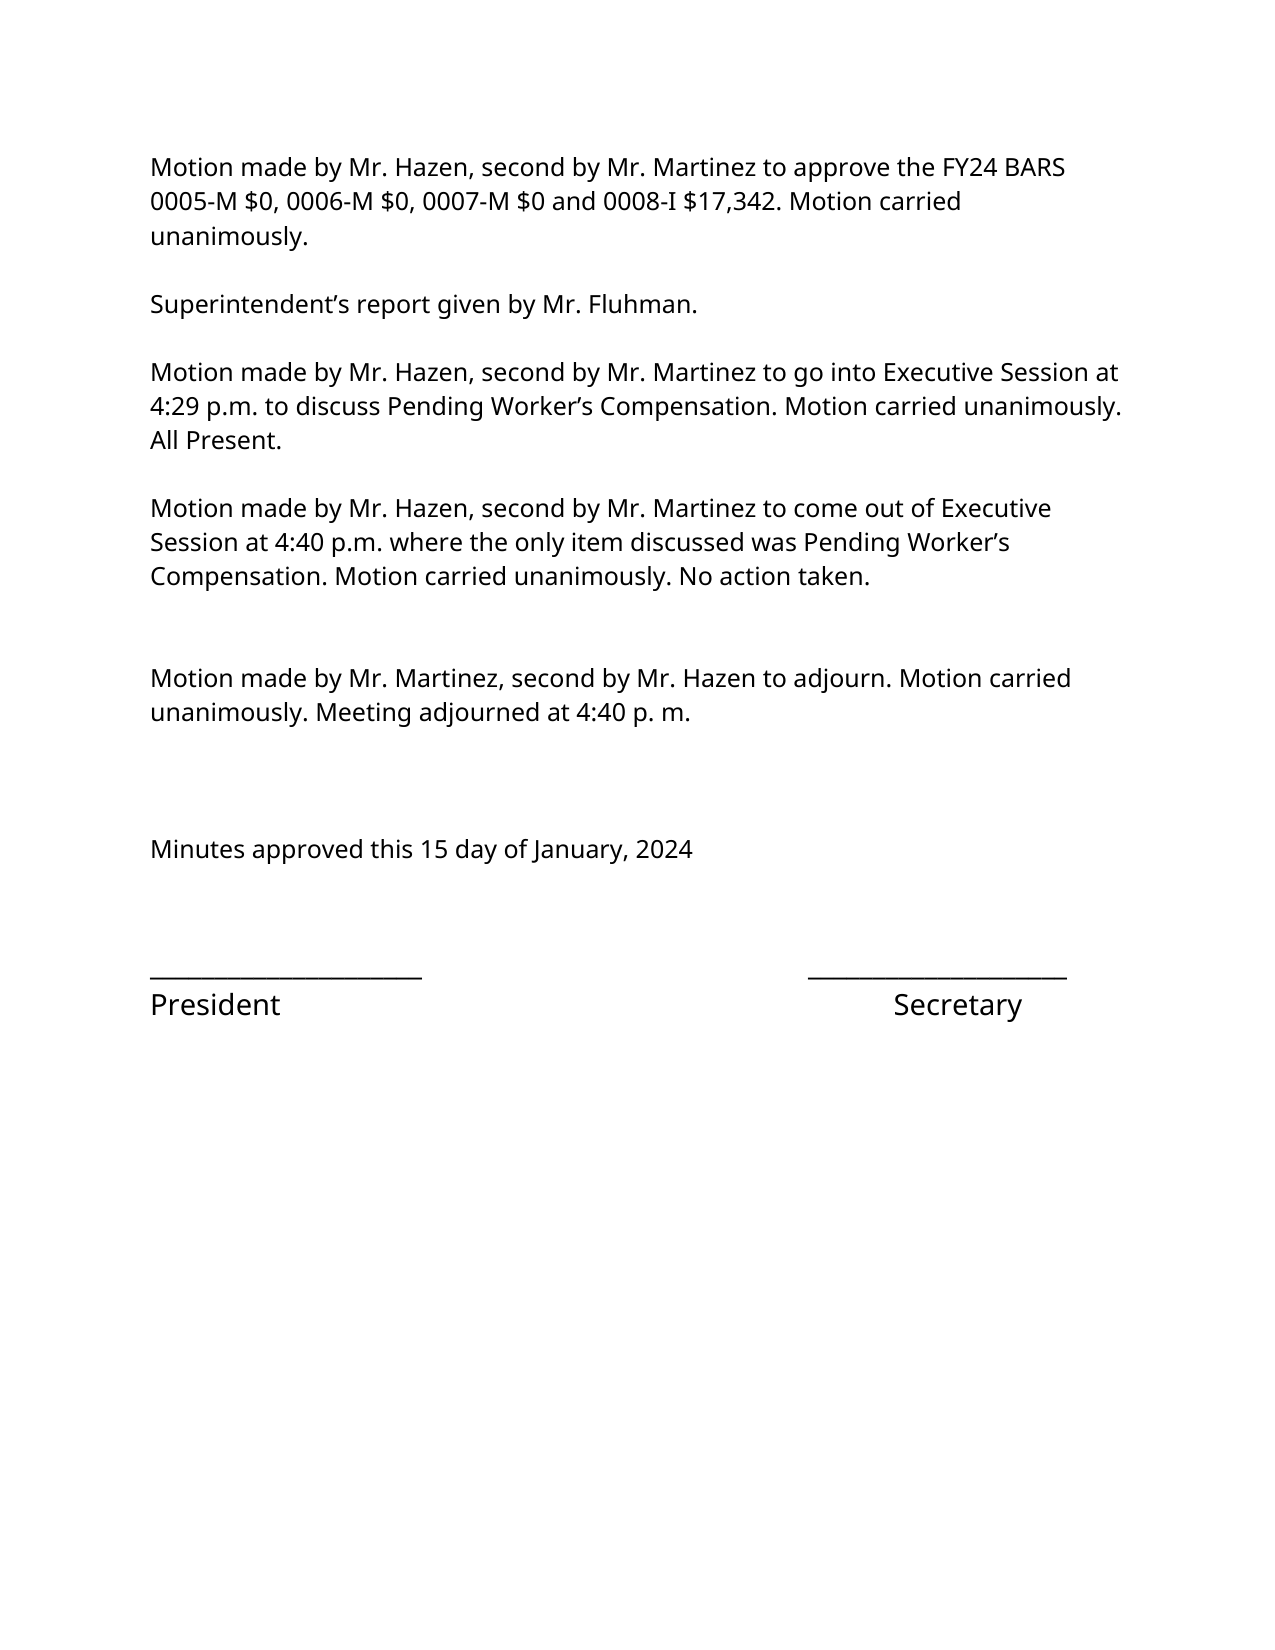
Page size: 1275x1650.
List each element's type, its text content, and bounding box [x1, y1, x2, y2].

text Motion made by Mr. Martinez, second by Mr. Hazen to adjourn. Motion carried unanimously. Meeting adjourned at 4:40 p. m. [150, 661, 1125, 729]
text Motion made by Mr. Hazen, second by Mr. Martinez to approve the FY24 BARS 0005-M $0, 0006-M $0, 0007-M $0 and 0008-I $17,342. Motion carried unanimously. [150, 150, 1125, 252]
text President Secretary [150, 984, 1125, 1024]
text Superintendent’s report given by Mr. Fluhman. [150, 286, 1125, 320]
text Motion made by Mr. Hazen, second by Mr. Martinez to go into Executive Session at 4:29 p.m. to discuss Pending Worker’s Compensation. Motion carried unanimously. All Present. [150, 354, 1125, 457]
text Minutes approved this 15 day of January, 2024 [150, 831, 1125, 865]
text Motion made by Mr. Hazen, second by Mr. Martinez to come out of Executive Session at 4:40 p.m. where the only item discussed was Pending Worker’s Compensation. Motion carried unanimously. No action taken. [150, 491, 1125, 593]
text _____________________ ____________________ [150, 945, 1125, 984]
